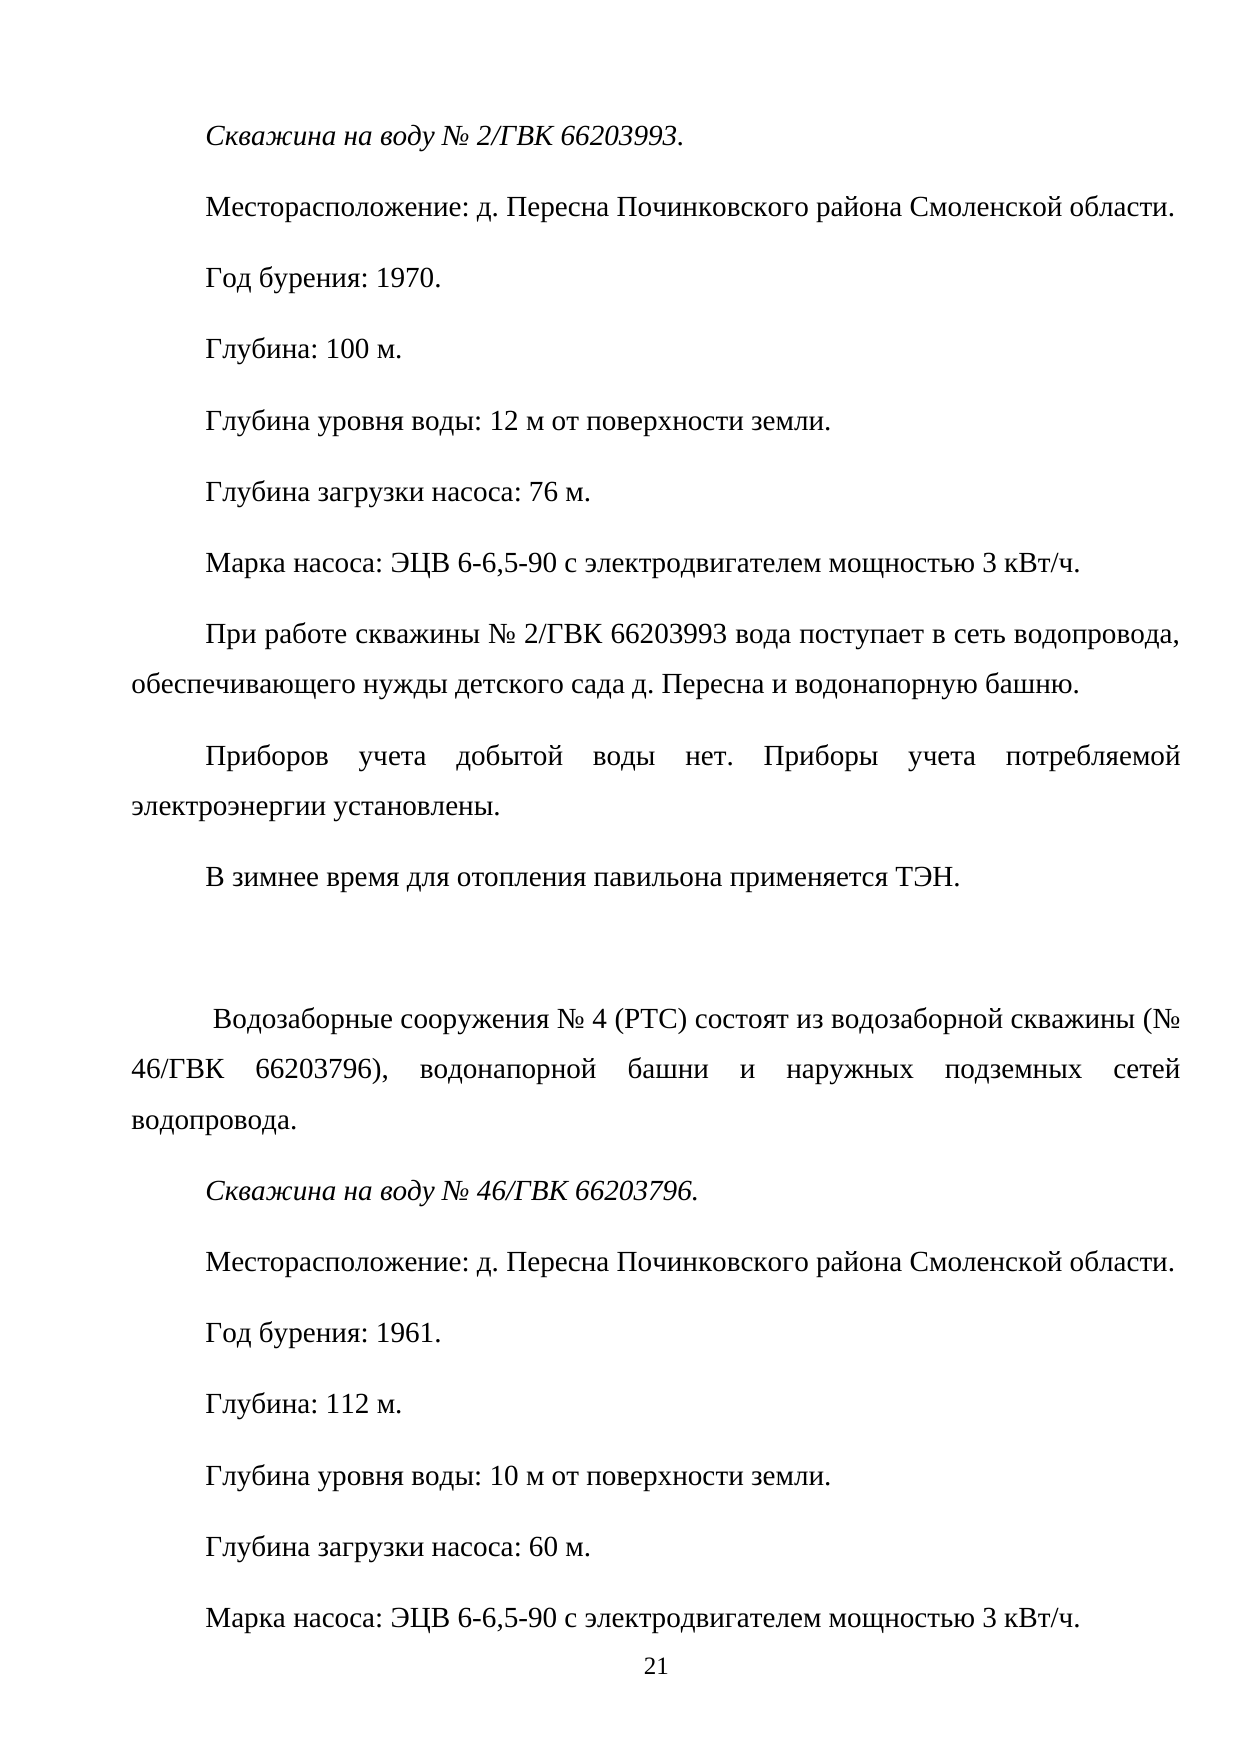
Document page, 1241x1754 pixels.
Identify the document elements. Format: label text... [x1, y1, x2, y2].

text Скважина на воду № 2/ГВК 66203993. [131, 118, 1181, 152]
text Марка насоса: ЭЦВ 6-6,5-90 с электродвигателем мощностью 3 кВт/ч. [131, 545, 1181, 578]
text Глубина: . [131, 332, 1181, 365]
text Глубина уровня воды: от поверхности земли. [131, 403, 1181, 436]
text Месторасположение: д. Пересна Починковского района Смоленской области. [131, 1244, 1181, 1278]
text Марка насоса: ЭЦВ 6-6,5-90 с электродвигателем мощностью 3 кВт/ч. [131, 1600, 1181, 1633]
text При работе скважины № 2/ГВК 66203993 вода поступает в сеть водопровода, обеспечивающего нужды детского сада д. Пересна и водонапорную башню. [131, 616, 1181, 700]
text Глубина загрузки насоса: . [131, 1529, 1181, 1562]
text Глубина: . [131, 1387, 1181, 1420]
text Скважина на воду № 46/ГВК 66203796. [131, 1173, 1181, 1207]
text Месторасположение: д. Пересна Починковского района Смоленской области. [131, 189, 1181, 223]
text Год бурения: 1970. [131, 260, 1181, 294]
text Год бурения: 1961. [131, 1315, 1181, 1349]
text Водозаборные сооружения № 4 (РТС) состоят из водозаборной скважины (№ 46/ГВК 66203796), водонапорной башни и наружных подземных сетей водопровода. [131, 1001, 1181, 1136]
text В зимнее время для отопления павильона применяется ТЭН. [131, 859, 1181, 893]
text Глубина загрузки насоса: . [131, 474, 1181, 507]
text Глубина уровня воды: от поверхности земли. [131, 1458, 1181, 1491]
text Приборов учета добытой воды нет. Приборы учета потребляемой электроэнергии установлены. [131, 738, 1181, 821]
